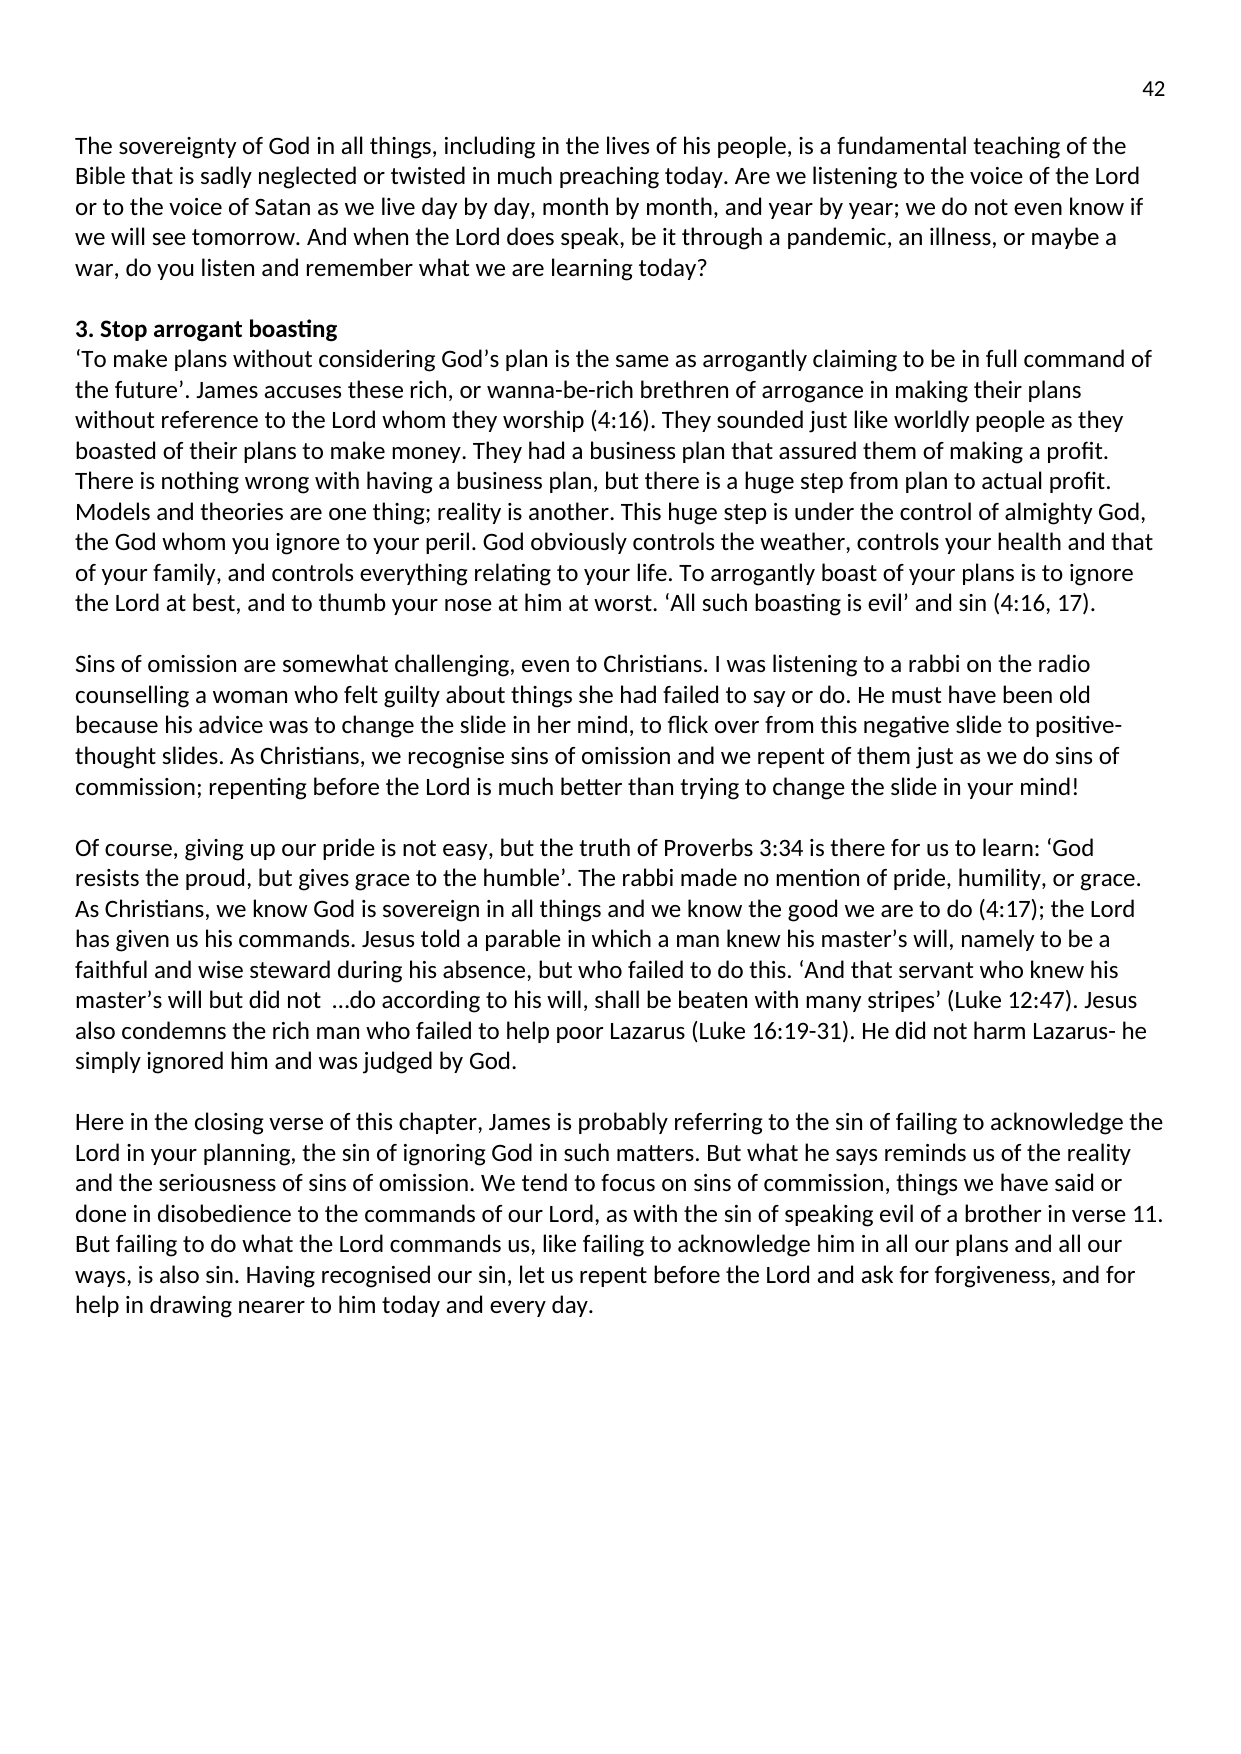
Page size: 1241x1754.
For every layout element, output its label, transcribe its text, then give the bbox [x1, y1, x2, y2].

text ‘To make plans without considering God’s plan is the same as arrogantly claiming to be in full command of the future’. James accuses these rich, or wanna-be-rich brethren of arrogance in making their plans without reference to the Lord whom they worship (4:16). They sounded just like worldly people as they boasted of their plans to make money. They had a business plan that assured them of making a profit. There is nothing wrong with having a business plan, but there is a huge step from plan to actual profit. Models and theories are one thing; reality is another. This huge step is under the control of almighty God, the God whom you ignore to your peril. God obviously controls the weather, controls your health and that of your family, and controls everything relating to your life. To arrogantly boast of your plans is to ignore the Lord at best, and to thumb your nose at him at worst. ‘All such boasting is evil’ and sin (4:16, 17). [75, 343, 1165, 618]
text Sins of omission are somewhat challenging, even to Christians. I was listening to a rabbi on the radio counselling a woman who felt guilty about things she had failed to say or do. He must have been old because his advice was to change the slide in her mind, to flick over from this negative slide to positive-thought slides. As Christians, we recognise sins of omission and we repent of them just as we do sins of commission; repenting before the Lord is much better than trying to change the slide in your mind! [75, 649, 1165, 801]
text Here in the closing verse of this chapter, James is probably referring to the sin of failing to acknowledge the Lord in your planning, the sin of ignoring God in such matters. But what he says reminds us of the reality and the seriousness of sins of omission. We tend to focus on sins of commission, things we have said or done in disobedience to the commands of our Lord, as with the sin of speaking evil of a brother in verse 11. But failing to do what the Lord commands us, like failing to acknowledge him in all our plans and all our ways, is also sin. Having recognised our sin, let us repent before the Lord and ask for forgiveness, and for help in drawing nearer to him today and every day. [75, 1106, 1165, 1320]
text Of course, giving up our pride is not easy, but the truth of Proverbs 3:34 is there for us to learn: ‘God resists the proud, but gives grace to the humble’. The rabbi made no mention of pride, humility, or grace. As Christians, we know God is sovereign in all things and we know the good we are to do (4:17); the Lord has given us his commands. Jesus told a parable in which a man knew his master’s will, namely to be a faithful and wise steward during his absence, but who failed to do this. ‘And that servant who knew his master’s will but did not …do according to his will, shall be beaten with many stripes’ (Luke 12:47). Jesus also condemns the rich man who failed to help poor Lazarus (Luke 16:19-31). He did not harm Lazarus- he simply ignored him and was judged by God. [75, 832, 1165, 1076]
text 3. Stop arrogant boasting [75, 313, 1165, 343]
text The sovereignty of God in all things, including in the lives of his people, is a fundamental teaching of the Bible that is sadly neglected or twisted in much preaching today. Are we listening to the voice of the Lord or to the voice of Satan as we live day by day, month by month, and year by year; we do not even know if we will see tomorrow. And when the Lord does speak, be it through a pandemic, an illness, or maybe a war, do you listen and remember what we are learning today? [75, 130, 1165, 282]
